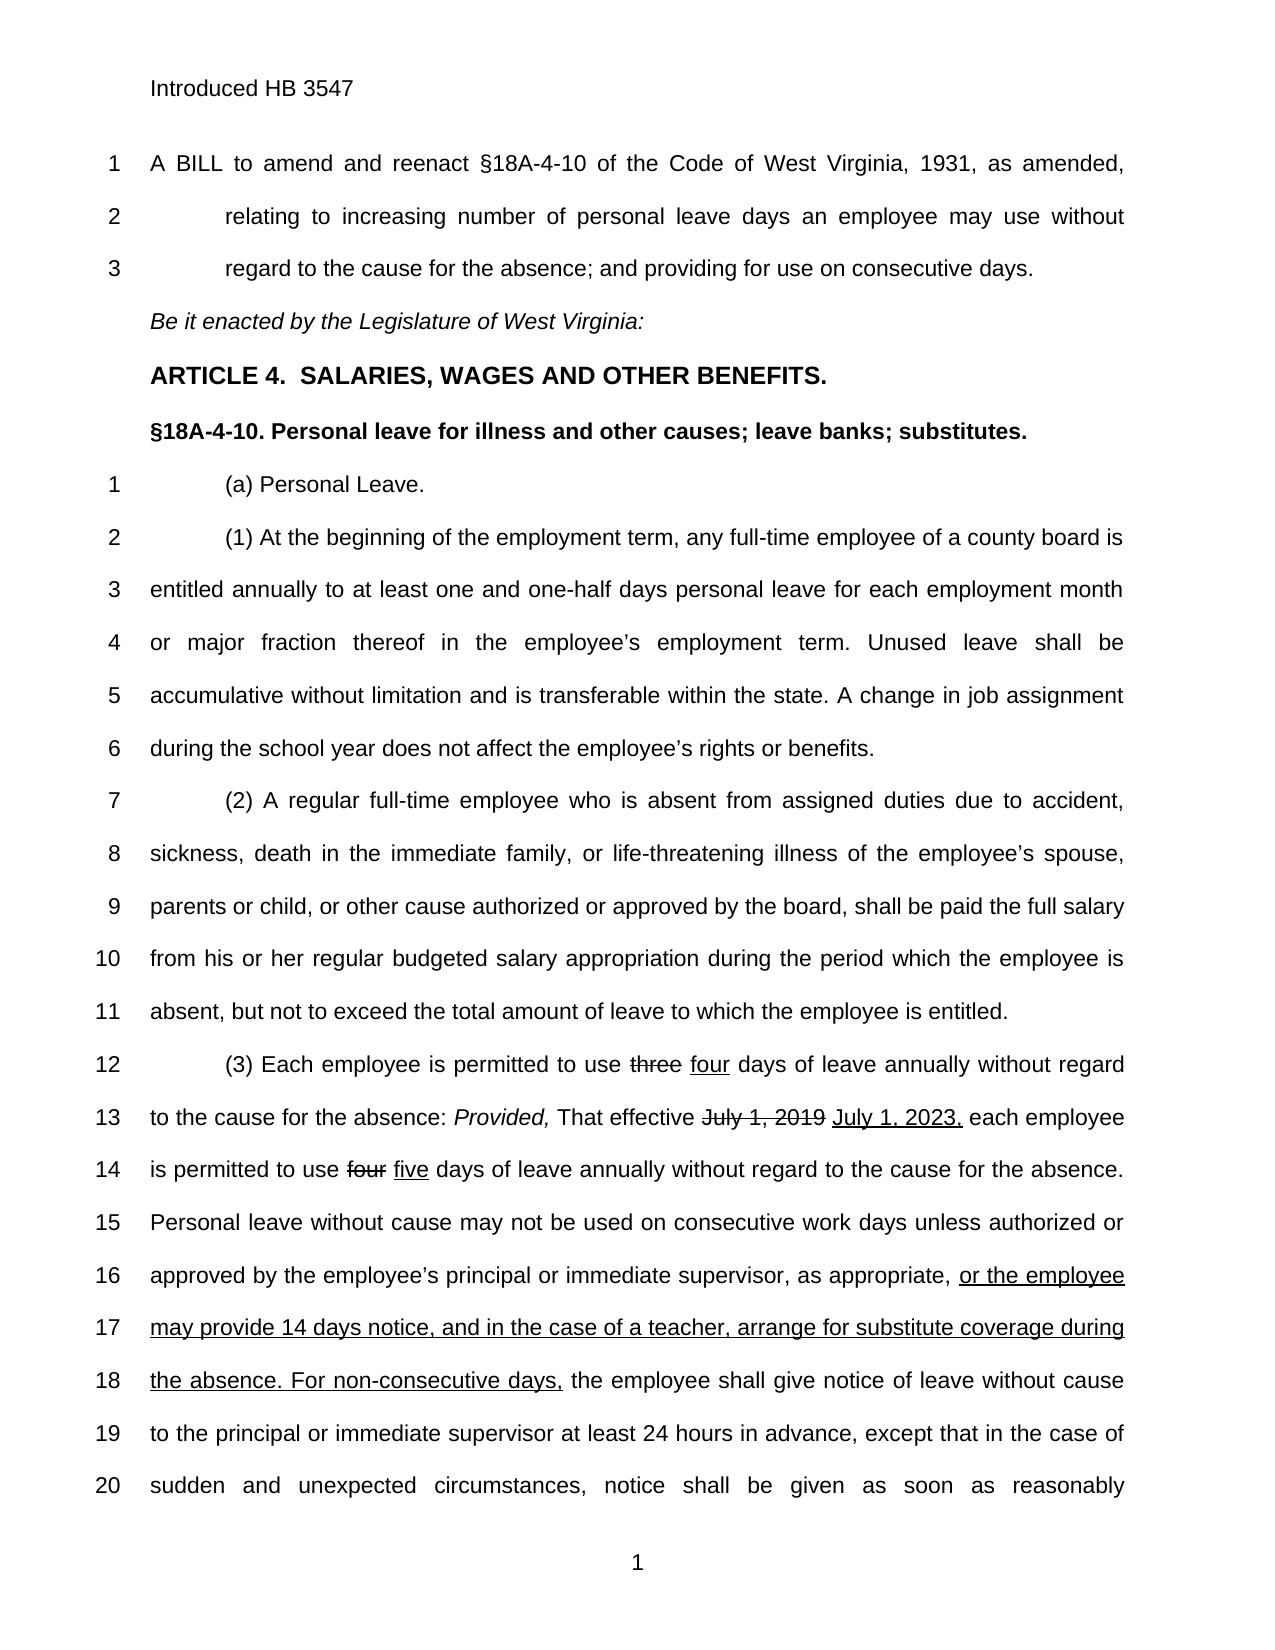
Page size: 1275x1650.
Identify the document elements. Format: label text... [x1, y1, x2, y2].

subtitle ARTICLE 4. SALARIES, WAGES AND OTHER BENEFITS. [150, 361, 1125, 389]
text (2) A regular full-time employee who is absent from assigned duties due to accident, sickness, death in the immediate family, or life-threatening illness of the employee’s spouse, parents or child, or other cause authorized or approved by the board, shall be paid the full salary from his or her regular budgeted salary appropriation during the period which the employee is absent, but not to exceed the total amount of leave to which the employee is entitled. [150, 787, 1125, 1024]
subtitle §18A-4-10. Personal leave for illness and other causes; leave banks; substitutes. [150, 418, 1125, 445]
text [150, 1338, 1125, 1499]
text (a) Personal Leave. [150, 471, 1125, 497]
title A BILL to amend and reenact §18A-4-10 of the Code of West Virginia, 1931, as amended, relating to increasing number of personal leave days an employee may use without regard to the cause for the absence; and providing for use on consecutive days. [150, 150, 1125, 282]
text Be it enacted by the Legislature of West Virginia: [150, 308, 1125, 334]
text (1) At the beginning of the employment term, any full-time employee of a county board is entitled annually to at least one and one-half days personal leave for each employment month or major fraction thereof in the employee’s employment term. Unused leave shall be accumulative without limitation and is transferable within the state. A change in job assignment during the school year does not affect the employee’s rights or benefits. [150, 524, 1125, 761]
